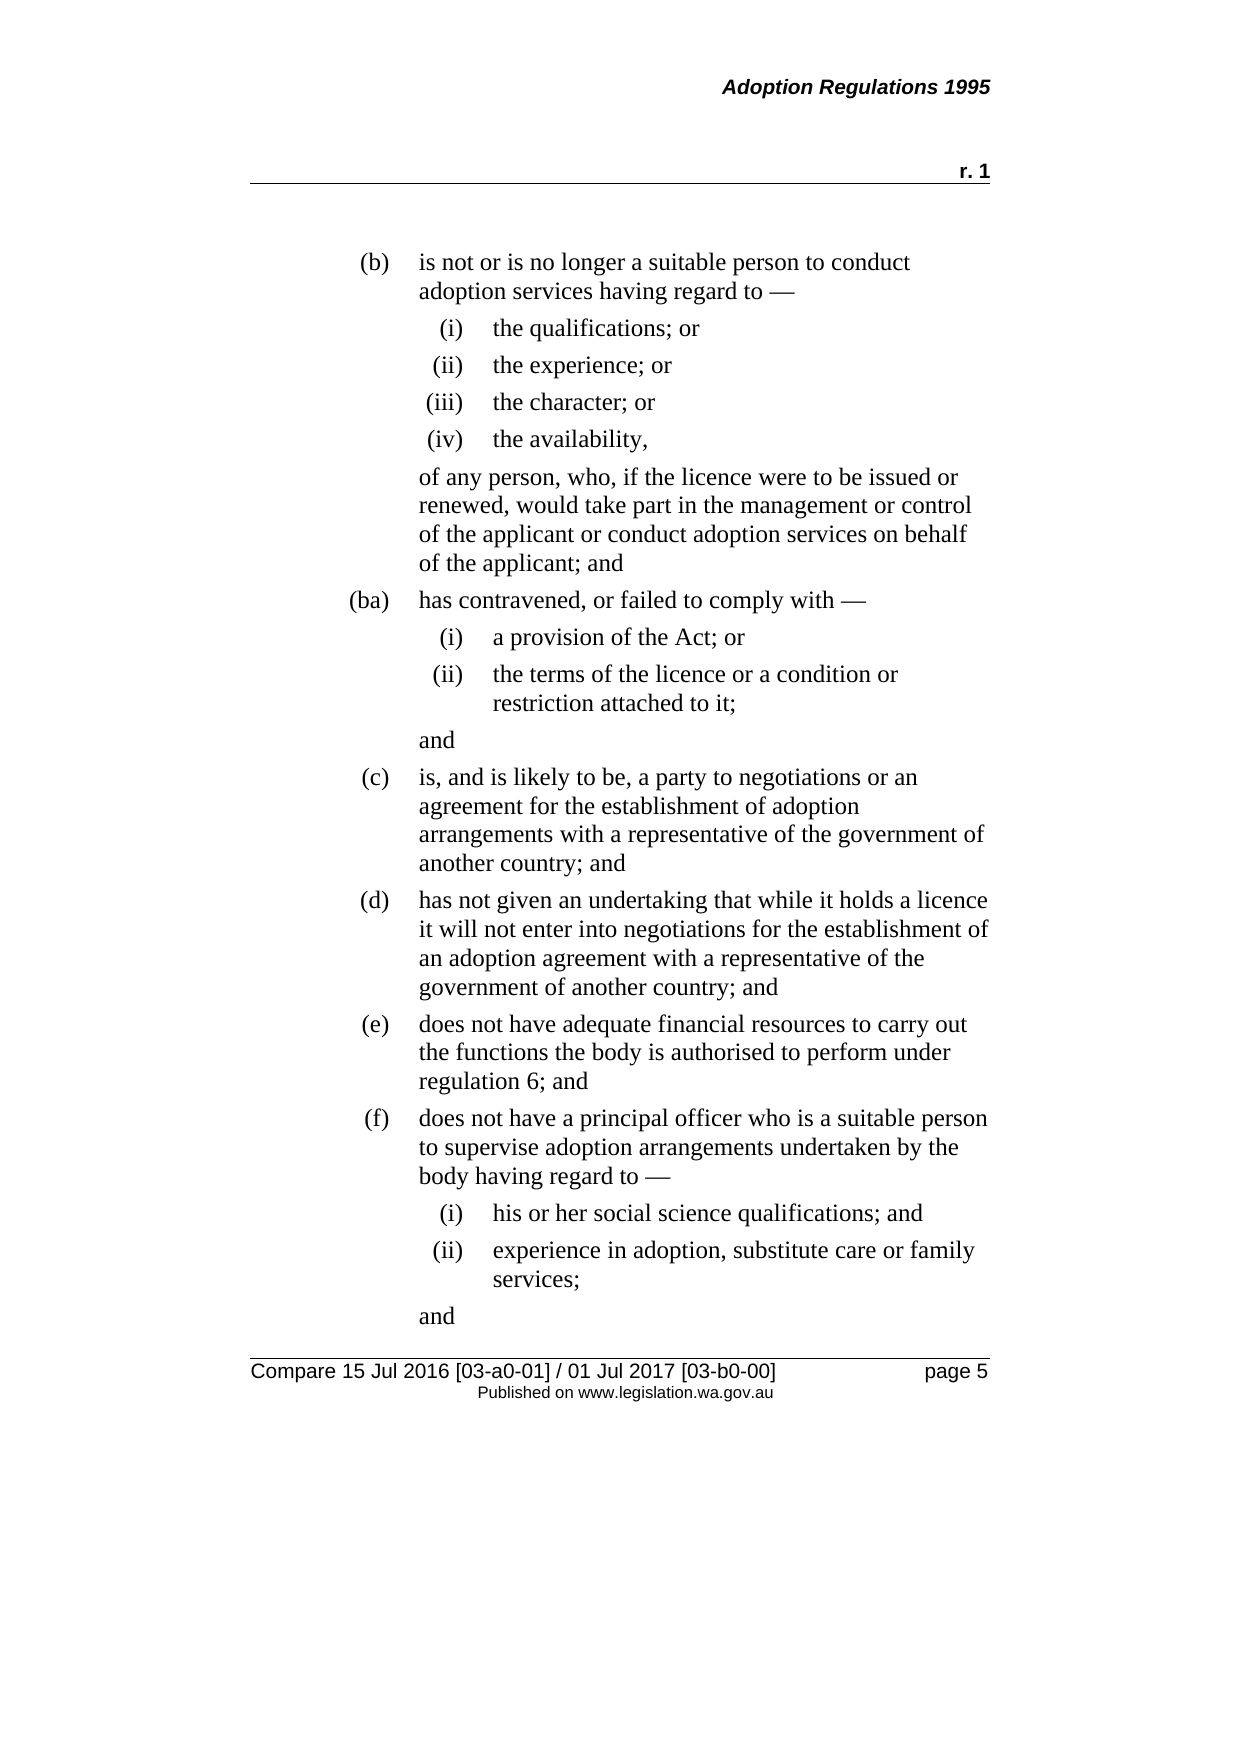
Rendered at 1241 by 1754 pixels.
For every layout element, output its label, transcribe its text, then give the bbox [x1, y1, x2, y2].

text (i) a provision of the Act; or [250, 622, 990, 651]
text (i) his or her social science qualifications; and [250, 1198, 990, 1227]
text (iv) the availability, [250, 424, 990, 453]
text (e) does not have adequate financial resources to carry out the functions the body is authorised to perform under regulation 6; and [250, 1009, 990, 1095]
text and [250, 1301, 990, 1329]
text and [250, 725, 990, 754]
text (iii) the character; or [250, 387, 990, 416]
text (ii) experience in adoption, substitute care or family services; [250, 1235, 990, 1292]
text (d) has not given an undertaking that while it holds a licence it will not enter into negotiations for the establishment of an adoption agreement with a representative of the government of another country; and [250, 885, 990, 1000]
text of any person, who, if the licence were to be issued or renewed, would take part in the management or control of the applicant or conduct adoption services on behalf of the applicant; and [250, 462, 990, 577]
text (i) the qualifications; or [250, 313, 990, 342]
text (f) does not have a principal officer who is a suitable person to supervise adoption arrangements undertaken by the body having regard to — [250, 1103, 990, 1189]
text (ii) the terms of the licence or a condition or restriction attached to it; [250, 659, 990, 717]
text (ii) the experience; or [250, 350, 990, 379]
text (ba) has contravened, or failed to comply with — [250, 585, 990, 614]
text (c) is, and is likely to be, a party to negotiations or an agreement for the establishment of adoption arrangements with a representative of the government of another country; and [250, 762, 990, 877]
text (b) is not or is no longer a suitable person to conduct adoption services having regard to — [250, 247, 990, 305]
